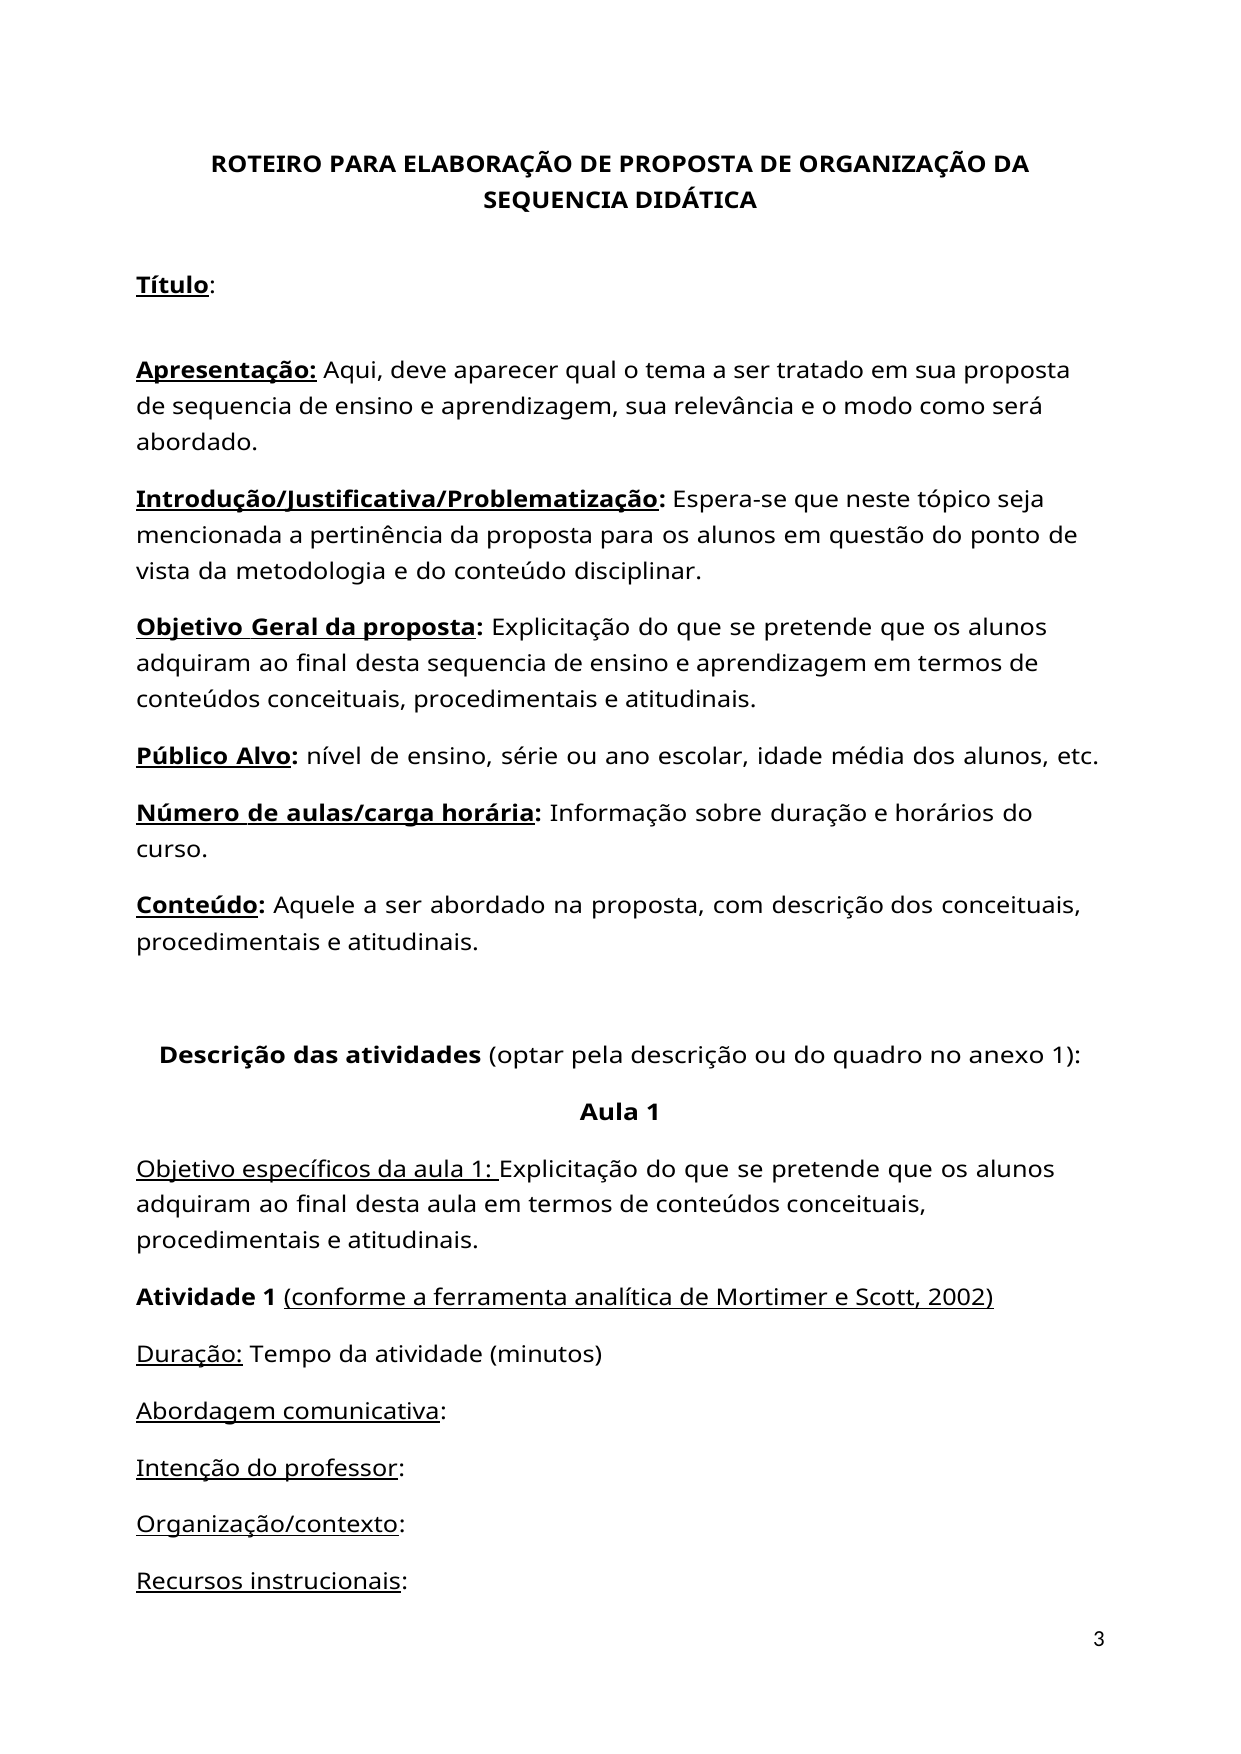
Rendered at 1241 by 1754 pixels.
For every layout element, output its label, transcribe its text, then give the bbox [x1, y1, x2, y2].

text Apresentação: Aqui, deve aparecer qual o tema a ser tratado em sua proposta de sequencia de ensino e aprendizagem, sua relevância e o modo como será abordado. [136, 354, 1104, 457]
text Abordagem comunicativa: [136, 1395, 1104, 1426]
text Intenção do professor: [136, 1451, 1104, 1483]
text Público Alvo: nível de ensino, série ou ano escolar, idade média dos alunos, etc. [136, 740, 1104, 771]
text ROTEIRO PARA ELABORAÇÃO DE PROPOSTA DE ORGANIZAÇÃO DA SEQUENCIA DIDÁTICA [136, 148, 1104, 215]
text Aula 1 [136, 1096, 1104, 1127]
text Número de aulas/carga horária: Informação sobre duração e horários do curso. [136, 797, 1104, 864]
text Conteúdo: Aquele a ser abordado na proposta, com descrição dos conceituais, procedimentais e atitudinais. [136, 889, 1104, 957]
text Título: [136, 269, 1104, 300]
text Duração: Tempo da atividade (minutos) [136, 1338, 1104, 1369]
text Descrição das atividades (optar pela descrição ou do quadro no anexo 1): [136, 1039, 1104, 1070]
text Atividade 1 (conforme a ferramenta analítica de Mortimer e Scott, 2002) [136, 1281, 1104, 1312]
text Objetivo específicos da aula 1: Explicitação do que se pretende que os alunos adquiram ao final desta aula em termos de conteúdos conceituais, procedimentais e atitudinais. [136, 1152, 1104, 1256]
text Objetivo Geral da proposta: Explicitação do que se pretende que os alunos adquiram ao final desta sequencia de ensino e aprendizagem em termos de conteúdos conceituais, procedimentais e atitudinais. [136, 611, 1104, 714]
text Introdução/Justificativa/Problematização: Espera-se que neste tópico seja mencionada a pertinência da proposta para os alunos em questão do ponto de vista da metodologia e do conteúdo disciplinar. [136, 483, 1104, 586]
text Recursos instrucionais: [136, 1565, 1104, 1596]
text Organização/contexto: [136, 1508, 1104, 1539]
